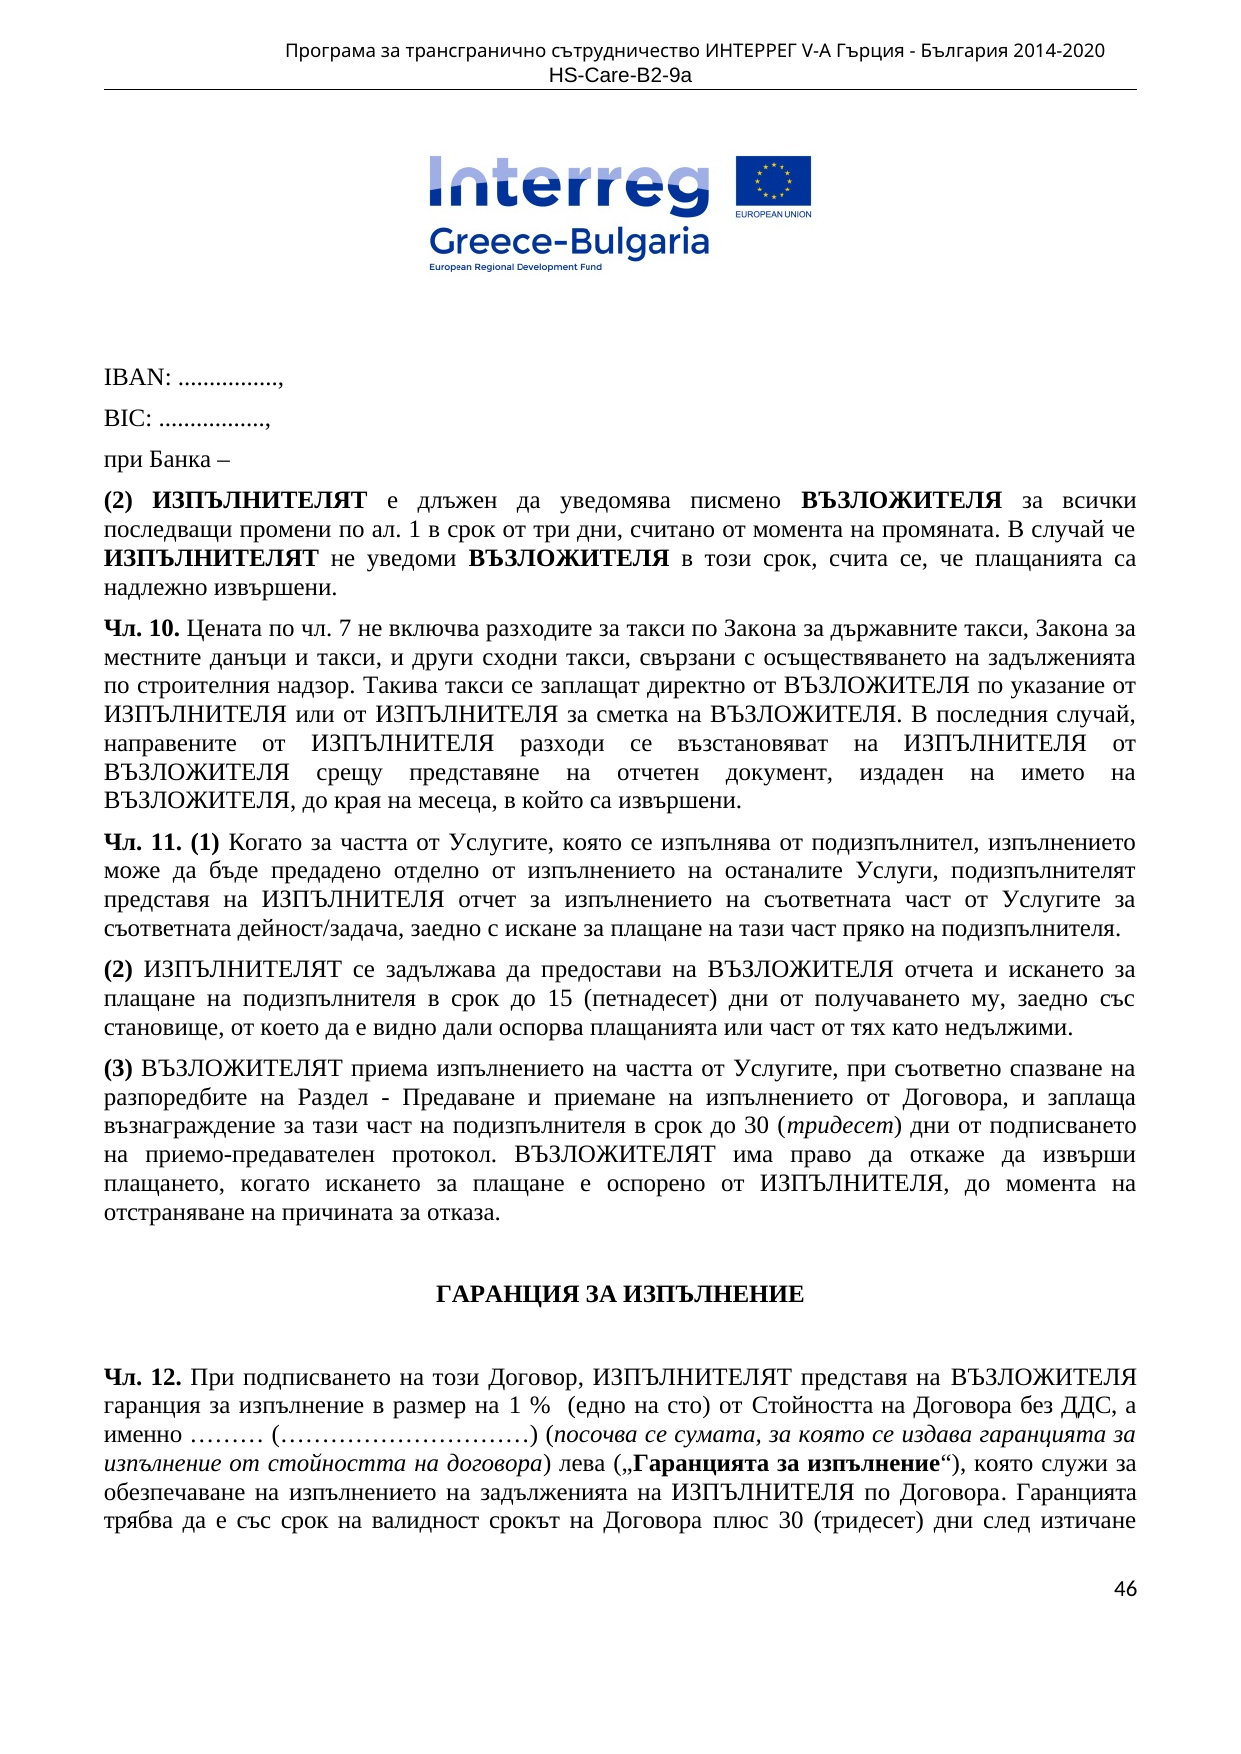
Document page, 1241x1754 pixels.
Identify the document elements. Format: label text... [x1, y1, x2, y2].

text при Банка – [103, 444, 1137, 473]
text IBAN: ................, [103, 362, 1137, 390]
text Чл. 11. (1) Когато за частта от Услугите, която се изпълнява от подизпълнител, изпълнението може да бъде предадено отделно от изпълнението на останалите Услуги, подизпълнителят представя на ИЗПЪЛНИТЕЛЯ отчет за изпълнението на съответната част от Услугите за съответната дейност/задача, заедно с искане за плащане на тази част пряко на подизпълнителя. [103, 827, 1137, 942]
text ГАРАНЦИЯ ЗА ИЗПЪЛНЕНИЕ [103, 1279, 1137, 1308]
picture [392, 118, 848, 337]
text (2) ИЗПЪЛНИТЕЛЯТ се задължава да предостави на ВЪЗЛОЖИТЕЛЯ отчета и искането за плащане на подизпълнителя в срок до 15 (петнадесет) дни от получаването му, заедно със становище, от което да е видно дали оспорва плащанията или част от тях като недължими. [103, 954, 1137, 1040]
text (2) ИЗПЪЛНИТЕЛЯТ е длъжен да уведомява писмено ВЪЗЛОЖИТЕЛЯ за всички последващи промени по ал. 1 в срок от три дни, считано от момента на промяната. В случай че ИЗПЪЛНИТЕЛЯТ не уведоми ВЪЗЛОЖИТЕЛЯ в този срок, счита се, че плащанията са надлежно извършени. [103, 485, 1137, 600]
text (3) ВЪЗЛОЖИТЕЛЯТ приема изпълнението на частта от Услугите, при съответно спазване на разпоредбите на Раздел - Предаване и приемане на изпълнението от Договора, и заплаща възнаграждение за тази част на подизпълнителя в срок до 30 (тридесет) дни от подписването на приемо-предавателен протокол. ВЪЗЛОЖИТЕЛЯТ има право да откаже да извърши плащането, когато искането за плащане е оспорено от ИЗПЪЛНИТЕЛЯ, до момента на отстраняване на причината за отказа. [103, 1053, 1137, 1225]
text Чл. 10. Цената по чл. 7 не включва разходите за такси по Закона за държавните такси, Закона за местните данъци и такси, и други сходни такси, свързани с осъществяването на задълженията по строителния надзор. Такива такси се заплащат директно от ВЪЗЛОЖИТЕЛЯ по указание от ИЗПЪЛНИТЕЛЯ или от ИЗПЪЛНИТЕЛЯ за сметка на ВЪЗЛОЖИТЕЛЯ. В последния случай, направените от ИЗПЪЛНИТЕЛЯ разходи се възстановяват на ИЗПЪЛНИТЕЛЯ от ВЪЗЛОЖИТЕЛЯ срещу представяне на отчетен документ, издаден на името на ВЪЗЛОЖИТЕЛЯ, до края на месеца, в който са извършени. [103, 613, 1137, 814]
text BIC: ................., [103, 403, 1137, 432]
